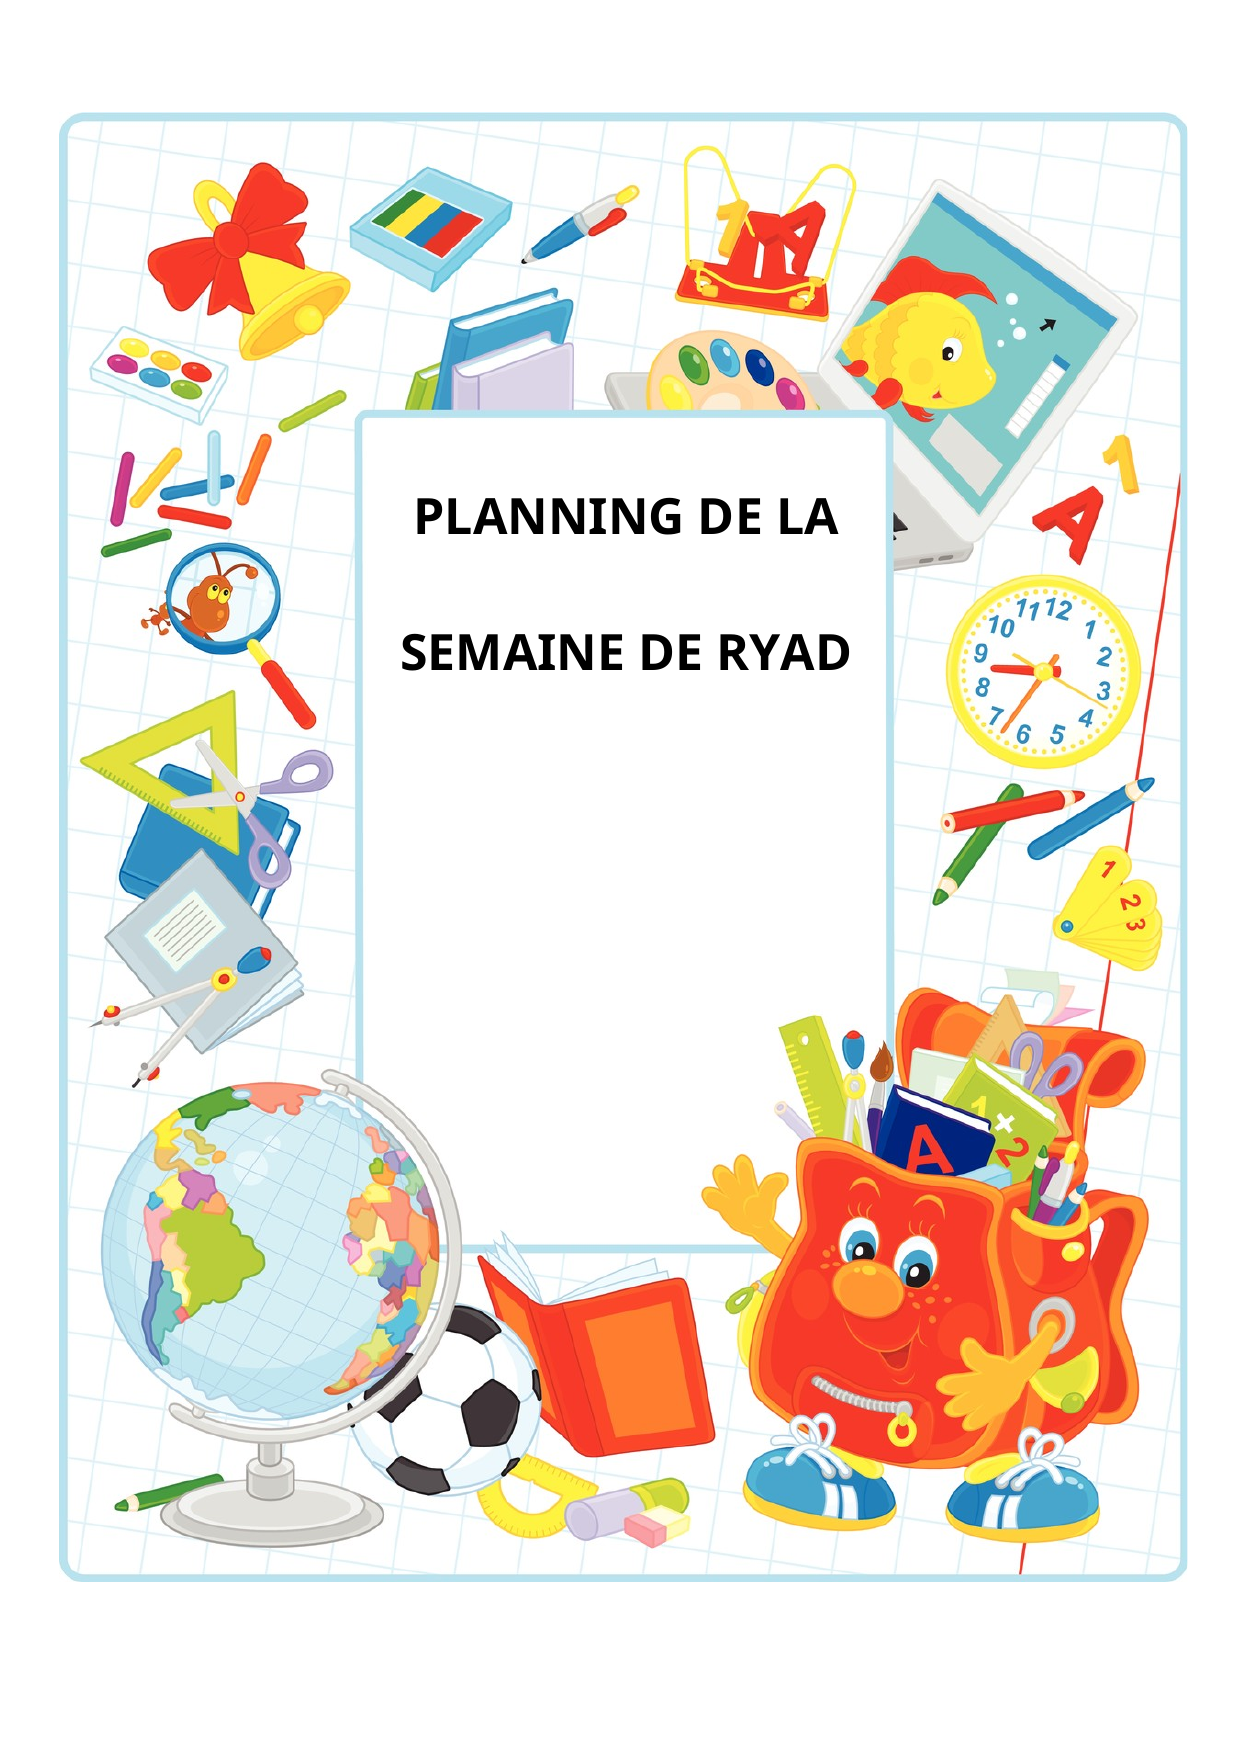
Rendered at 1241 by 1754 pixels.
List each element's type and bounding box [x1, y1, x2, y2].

picture [59, 112, 1188, 1582]
